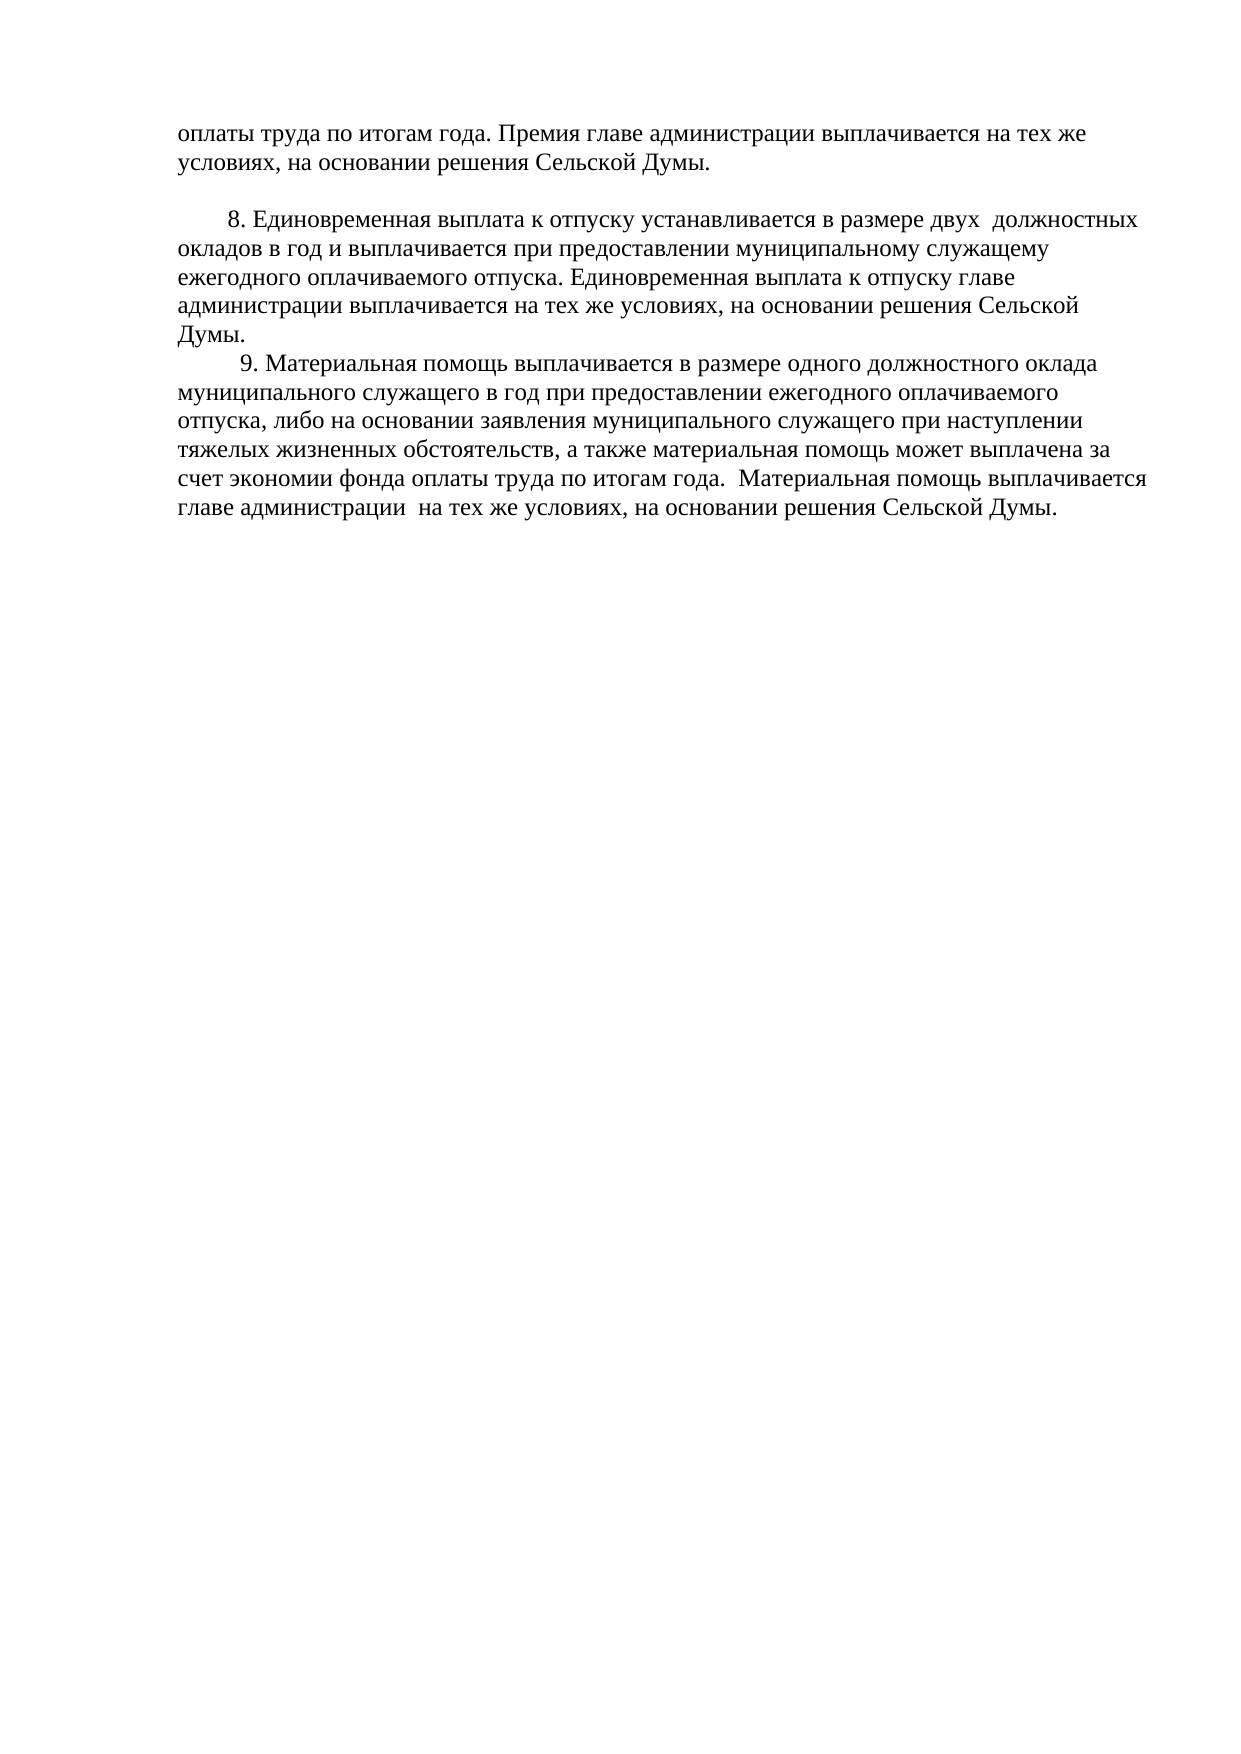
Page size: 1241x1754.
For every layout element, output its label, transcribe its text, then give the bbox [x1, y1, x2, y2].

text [177, 118, 1152, 176]
text 8. Единовременная выплата к отпуску устанавливается в размере двух должностных окладов в год и выплачивается при предоставлении муниципальному служащему ежегодного оплачиваемого отпуска. Единовременная выплата к отпуску главе администрации выплачивается на тех же условиях, на основании решения Сельской Думы. [177, 204, 1152, 348]
text 9. Материальная помощь выплачивается в размере одного должностного оклада муниципального служащего в год при предоставлении ежегодного оплачиваемого отпуска, либо на основании заявления муниципального служащего при наступлении тяжелых жизненных обстоятельств, а также материальная помощь может выплачена за счет экономии фонда оплаты труда по итогам года. Материальная помощь выплачивается главе администрации на тех же условиях, на основании решения Сельской Думы. [177, 348, 1152, 521]
